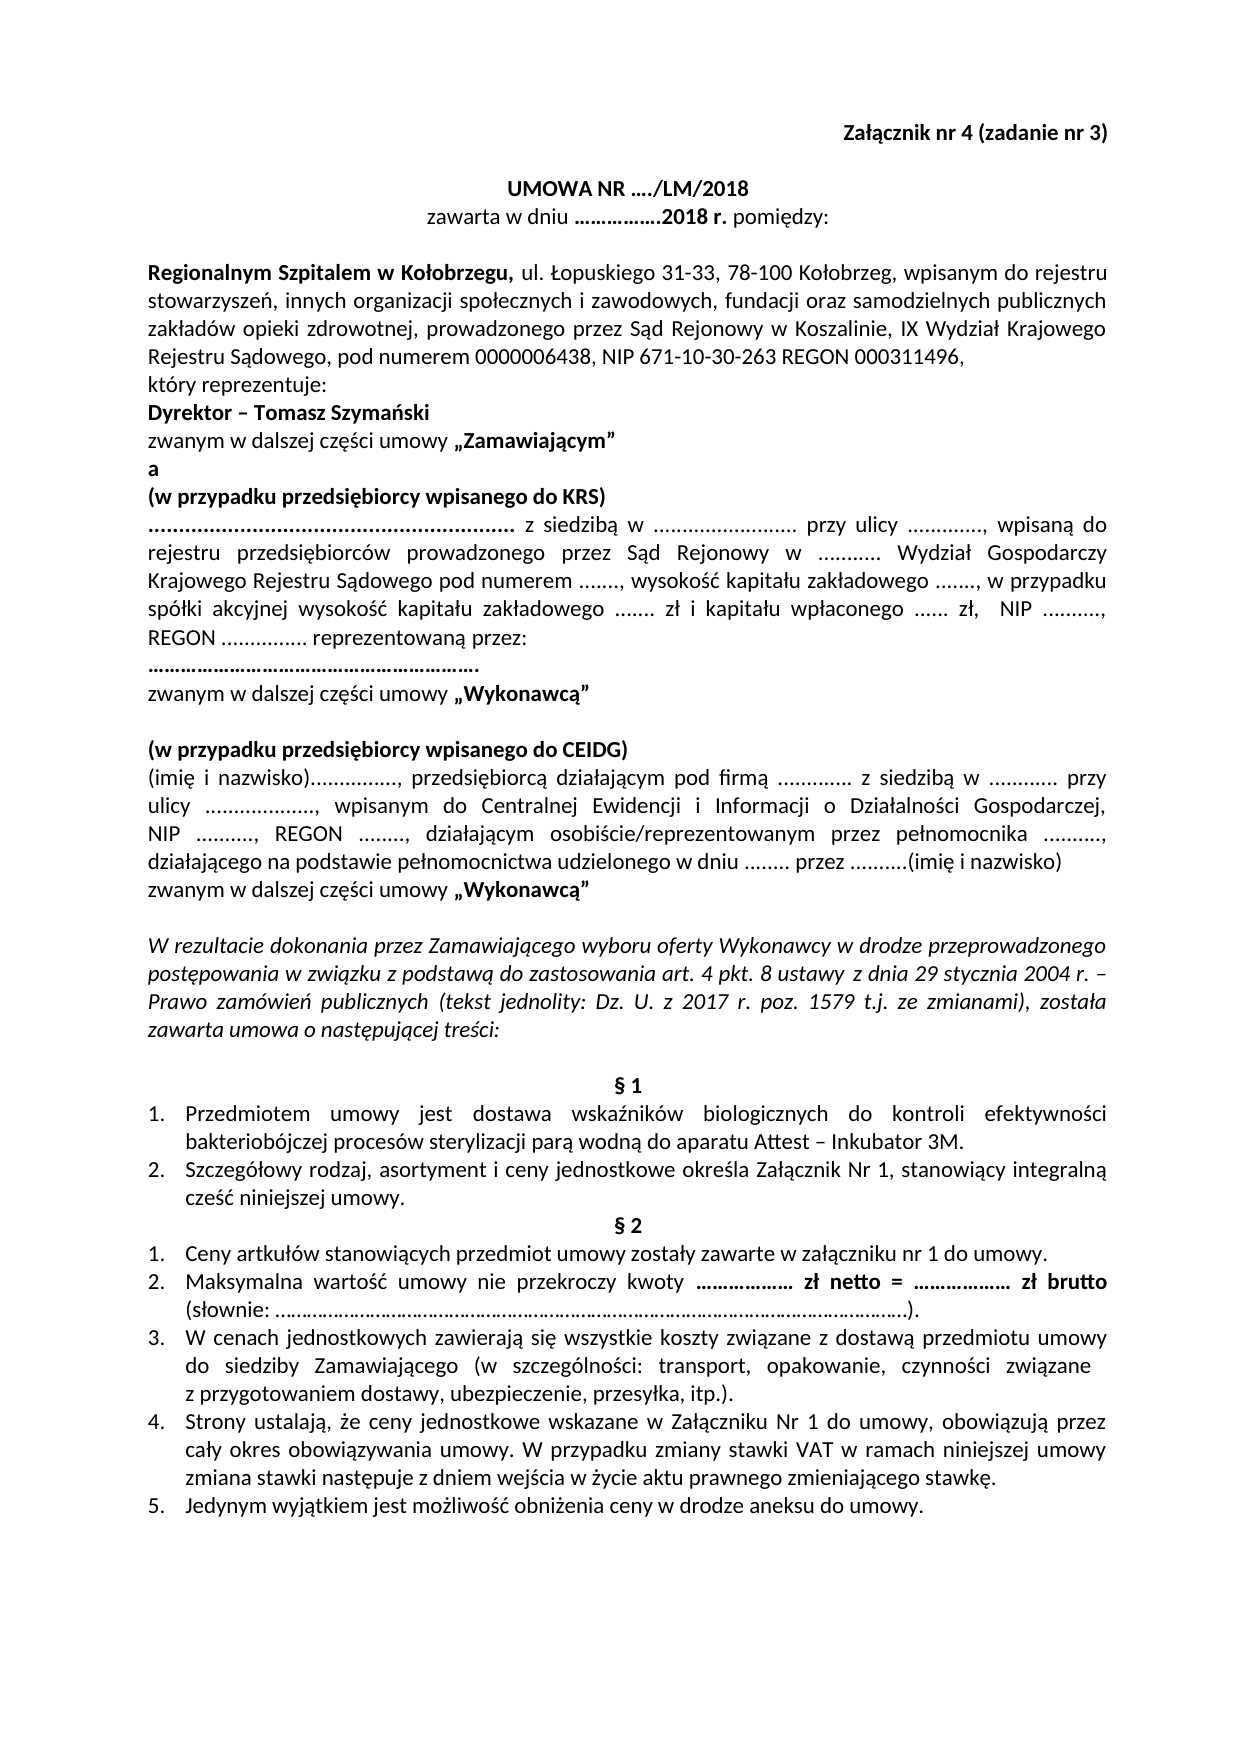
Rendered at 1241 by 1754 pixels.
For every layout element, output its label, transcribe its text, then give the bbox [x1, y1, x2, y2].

text § 1 [148, 1071, 1108, 1099]
list Strony ustalają, że ceny jednostkowe wskazane w Załączniku Nr 1 do umowy, obowiązują przez cały okres obowiązywania umowy. W przypadku zmiany stawki VAT w ramach niniejszej umowy zmiana stawki następuje z dniem wejścia w życie aktu prawnego zmieniającego stawkę. [148, 1407, 1108, 1491]
text zwanym w dalszej części umowy „Zamawiającym” [148, 426, 1108, 454]
list Szczegółowy rodzaj, asortyment i ceny jednostkowe określa Załącznik Nr 1, stanowiący integralną cześć niniejszej umowy. [148, 1155, 1108, 1211]
text który reprezentuje: [148, 370, 1108, 398]
text ……………………………………………………. [148, 651, 1108, 679]
text zwanym w dalszej części umowy „Wykonawcą” [148, 875, 1108, 903]
text ............................................................ z siedzibą w ......................... przy ulicy ............., wpisaną do rejestru przedsiębiorców prowadzonego przez Sąd Rejonowy w ........... Wydział Gospodarczy Krajowego Rejestru Sądowego pod numerem ......., wysokość kapitału zakładowego ......., w przypadku spółki akcyjnej wysokość kapitału zakładowego ....... zł i kapitału wpłaconego ...... zł, NIP .........., REGON ............... reprezentowaną przez: [148, 511, 1108, 651]
text § 2 [148, 1211, 1108, 1239]
text Załącznik nr 4 (zadanie nr 3) [148, 118, 1108, 146]
text a [148, 454, 1108, 482]
list W cenach jednostkowych zawierają się wszystkie koszty związane z dostawą przedmiotu umowy do siedziby Zamawiającego (w szczególności: transport, opakowanie, czynności związane z przygotowaniem dostawy, ubezpieczenie, przesyłka, itp.). [148, 1323, 1108, 1407]
list Jedynym wyjątkiem jest możliwość obniżenia ceny w drodze aneksu do umowy. [148, 1491, 1108, 1519]
text (imię i nazwisko)..............., przedsiębiorcą działającym pod firmą ............. z siedzibą w ............ przy ulicy ..................., wpisanym do Centralnej Ewidencji i Informacji o Działalności Gospodarczej, NIP .........., REGON ........, działającym osobiście/reprezentowanym przez pełnomocnika .........., działającego na podstawie pełnomocnictwa udzielonego w dniu ........ przez ..........(imię i nazwisko) [148, 763, 1108, 875]
text (w przypadku przedsiębiorcy wpisanego do CEIDG) [148, 735, 1108, 763]
text zwanym w dalszej części umowy „Wykonawcą” [148, 679, 1108, 707]
list Ceny artkułów stanowiących przedmiot umowy zostały zawarte w załączniku nr 1 do umowy. [148, 1239, 1108, 1267]
text zawarta w dniu …………….2018 r. pomiędzy: [148, 202, 1108, 230]
text UMOWA NR …./LM/2018 [148, 174, 1108, 202]
list Maksymalna wartość umowy nie przekroczy kwoty ……………… zł netto = ……………… zł brutto (słownie: …………………………………………………………………………………………………………). [148, 1267, 1108, 1323]
text (w przypadku przedsiębiorcy wpisanego do KRS) [148, 482, 1108, 511]
text Regionalnym Szpitalem w Kołobrzegu, ul. Łopuskiego 31-33, 78-100 Kołobrzeg, wpisanym do rejestru stowarzyszeń, innych organizacji społecznych i zawodowych, fundacji oraz samodzielnych publicznych zakładów opieki zdrowotnej, prowadzonego przez Sąd Rejonowy w Koszalinie, IX Wydział Krajowego Rejestru Sądowego, pod numerem 0000006438, NIP 671-10-30-263 REGON 000311496, [148, 258, 1108, 370]
text W rezultacie dokonania przez Zamawiającego wyboru oferty Wykonawcy w drodze przeprowadzonego postępowania w związku z podstawą do zastosowania art. 4 pkt. 8 ustawy z dnia 29 stycznia 2004 r. – Prawo zamówień publicznych (tekst jednolity: Dz. U. z 2017 r. poz. 1579 t.j. ze zmianami), została zawarta umowa o następującej treści: [148, 931, 1108, 1043]
text Dyrektor – Tomasz Szymański [148, 398, 1108, 426]
list Przedmiotem umowy jest dostawa wskaźników biologicznych do kontroli efektywności bakteriobójczej procesów sterylizacji parą wodną do aparatu Attest – Inkubator 3M. [148, 1099, 1108, 1155]
